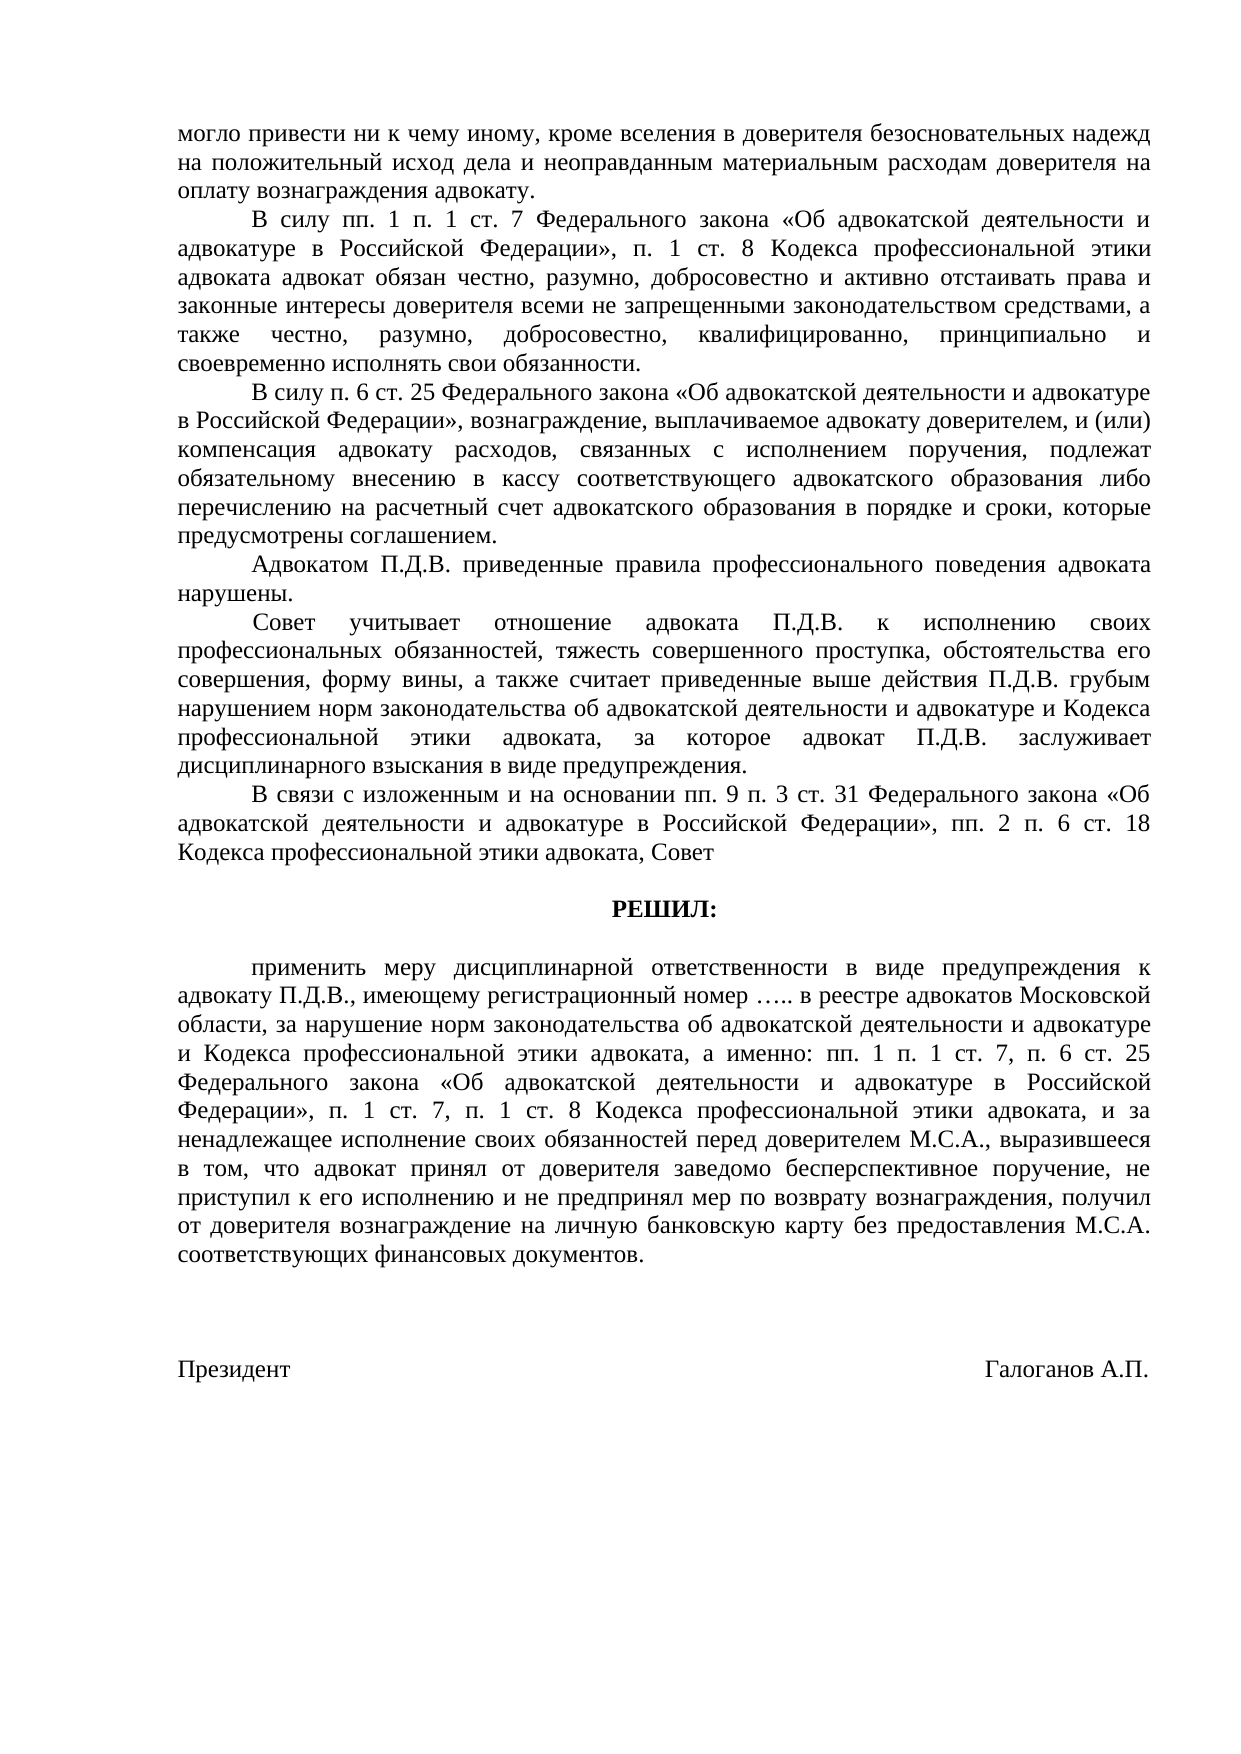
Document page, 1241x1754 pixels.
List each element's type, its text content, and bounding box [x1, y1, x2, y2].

text Президент Галоганов А.П. [177, 1354, 1152, 1383]
text применить меру дисциплинарной ответственности в виде предупреждения к адвокату П.Д.В., имеющему регистрационный номер ….. в реестре адвокатов Московской области, за нарушение норм законодательства об адвокатской деятельности и адвокатуре и Кодекса профессиональной этики адвоката, а именно: пп. 1 п. 1 ст. 7, п. 6 ст. 25 Федерального закона «Об адвокатской деятельности и адвокатуре в Российской Федерации», п. 1 ст. 7, п. 1 ст. 8 Кодекса профессиональной этики адвоката, и за ненадлежащее исполнение своих обязанностей перед доверителем М.С.А., выразившееся в том, что адвокат принял от доверителя заведомо бесперспективное поручение, не приступил к его исполнению и не предпринял мер по возврату вознаграждения, получил от доверителя вознаграждение на личную банковскую карту без предоставления М.С.А. соответствующих финансовых документов. [177, 952, 1152, 1268]
text Совет учитывает отношение адвоката П.Д.В. к исполнению своих профессиональных обязанностей, тяжесть совершенного проступка, обстоятельства его совершения, форму вины, а также считает приведенные выше действия П.Д.В. грубым нарушением норм законодательства об адвокатской деятельности и адвокатуре и Кодекса профессиональной этики адвоката, за которое адвокат П.Д.В. заслуживает дисциплинарного взыскания в виде предупреждения. [177, 607, 1152, 779]
text РЕШИЛ: [177, 894, 1152, 923]
text В силу пп. 1 п. 1 ст. 7 Федерального закона «Об адвокатской деятельности и адвокатуре в Российской Федерации», п. 1 ст. 8 Кодекса профессиональной этики адвоката адвокат обязан честно, разумно, добросовестно и активно отстаивать права и законные интересы доверителя всеми не запрещенными законодательством средствами, а также честно, разумно, добросовестно, квалифицированно, принципиально и своевременно исполнять свои обязанности. [177, 204, 1152, 377]
text В силу п. 6 ст. 25 Федерального закона «Об адвокатской деятельности и адвокатуре в Российской Федерации», вознаграждение, выплачиваемое адвокату доверителем, и (или) компенсация адвокату расходов, связанных с исполнением поручения, подлежат обязательному внесению в кассу соответствующего адвокатского образования либо перечислению на расчетный счет адвокатского образования в порядке и сроки, которые предусмотрены соглашением. [177, 377, 1152, 549]
text В связи с изложенным и на основании пп. 9 п. 3 ст. 31 Федерального закона «Об адвокатской деятельности и адвокатуре в Российской Федерации», пп. 2 п. 6 ст. 18 Кодекса профессиональной этики адвоката, Совет [177, 779, 1152, 866]
text Адвокатом П.Д.В. приведенные правила профессионального поведения адвоката нарушены. [177, 549, 1152, 607]
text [177, 118, 1152, 204]
